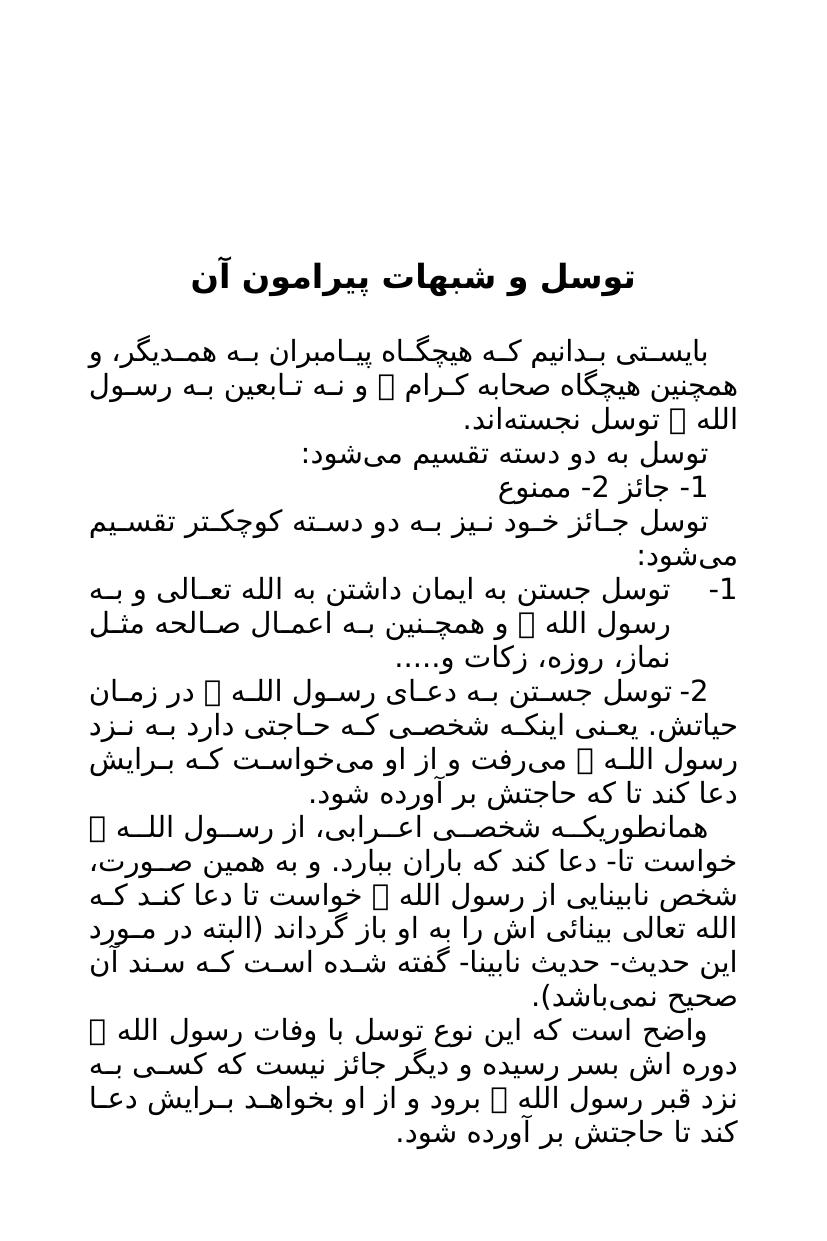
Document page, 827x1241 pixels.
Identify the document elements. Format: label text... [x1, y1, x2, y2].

list توسل جستن به ایمان داشتن به الله تعالی و به رسول الله و همچنین به اعمال صالحه مثل نماز، روزه، زکات و..... [89, 572, 708, 674]
text 2- توسل جستن به دعای رسول الله در زمان حیاتش. یعنی اینکه شخصی که حاجتی دارد به نزد رسول الله می‌رفت و از او می‌خواست که برایش دعا کند تا که حاجتش بر آورده شود. [89, 674, 738, 810]
text همانطوریکه شخصی اعرابی، از رسول الله خواست تا- دعا کند که باران ببارد. و به همین صورت، شخص نابینایی از رسول الله خواست تا دعا کند که الله تعالی بینائی اش را به او باز گرداند (البته در مورد این حدیث- حدیث نابینا- گفته شده است که سند آن صحیح نمی‌باشد). [89, 810, 738, 1014]
text بایستی بدانیم که هیچگاه پیامبران به همدیگر، و همچنین هیچگاه صحابه کرام و نه تابعین به رسول الله توسل نجسته‌اند. [89, 334, 738, 436]
text توسل و شبهات پيرامون آن [89, 258, 738, 297]
text توسل به دو دسته تقسیم می‌شود: [89, 436, 738, 470]
text واضح است که این نوع توسل با وفات رسول الله دوره اش بسر رسیده و دیگر جائز نیست که کسی به نزد قبر رسول الله برود و از او بخواهد برایش دعا کند تا حاجتش بر آورده شود. [89, 1014, 738, 1149]
text 1- جائز 2- ممنوع [89, 470, 738, 504]
text توسل جائز خود نیز به دو دسته کوچکتر تقسیم می‌شود: [89, 504, 738, 572]
